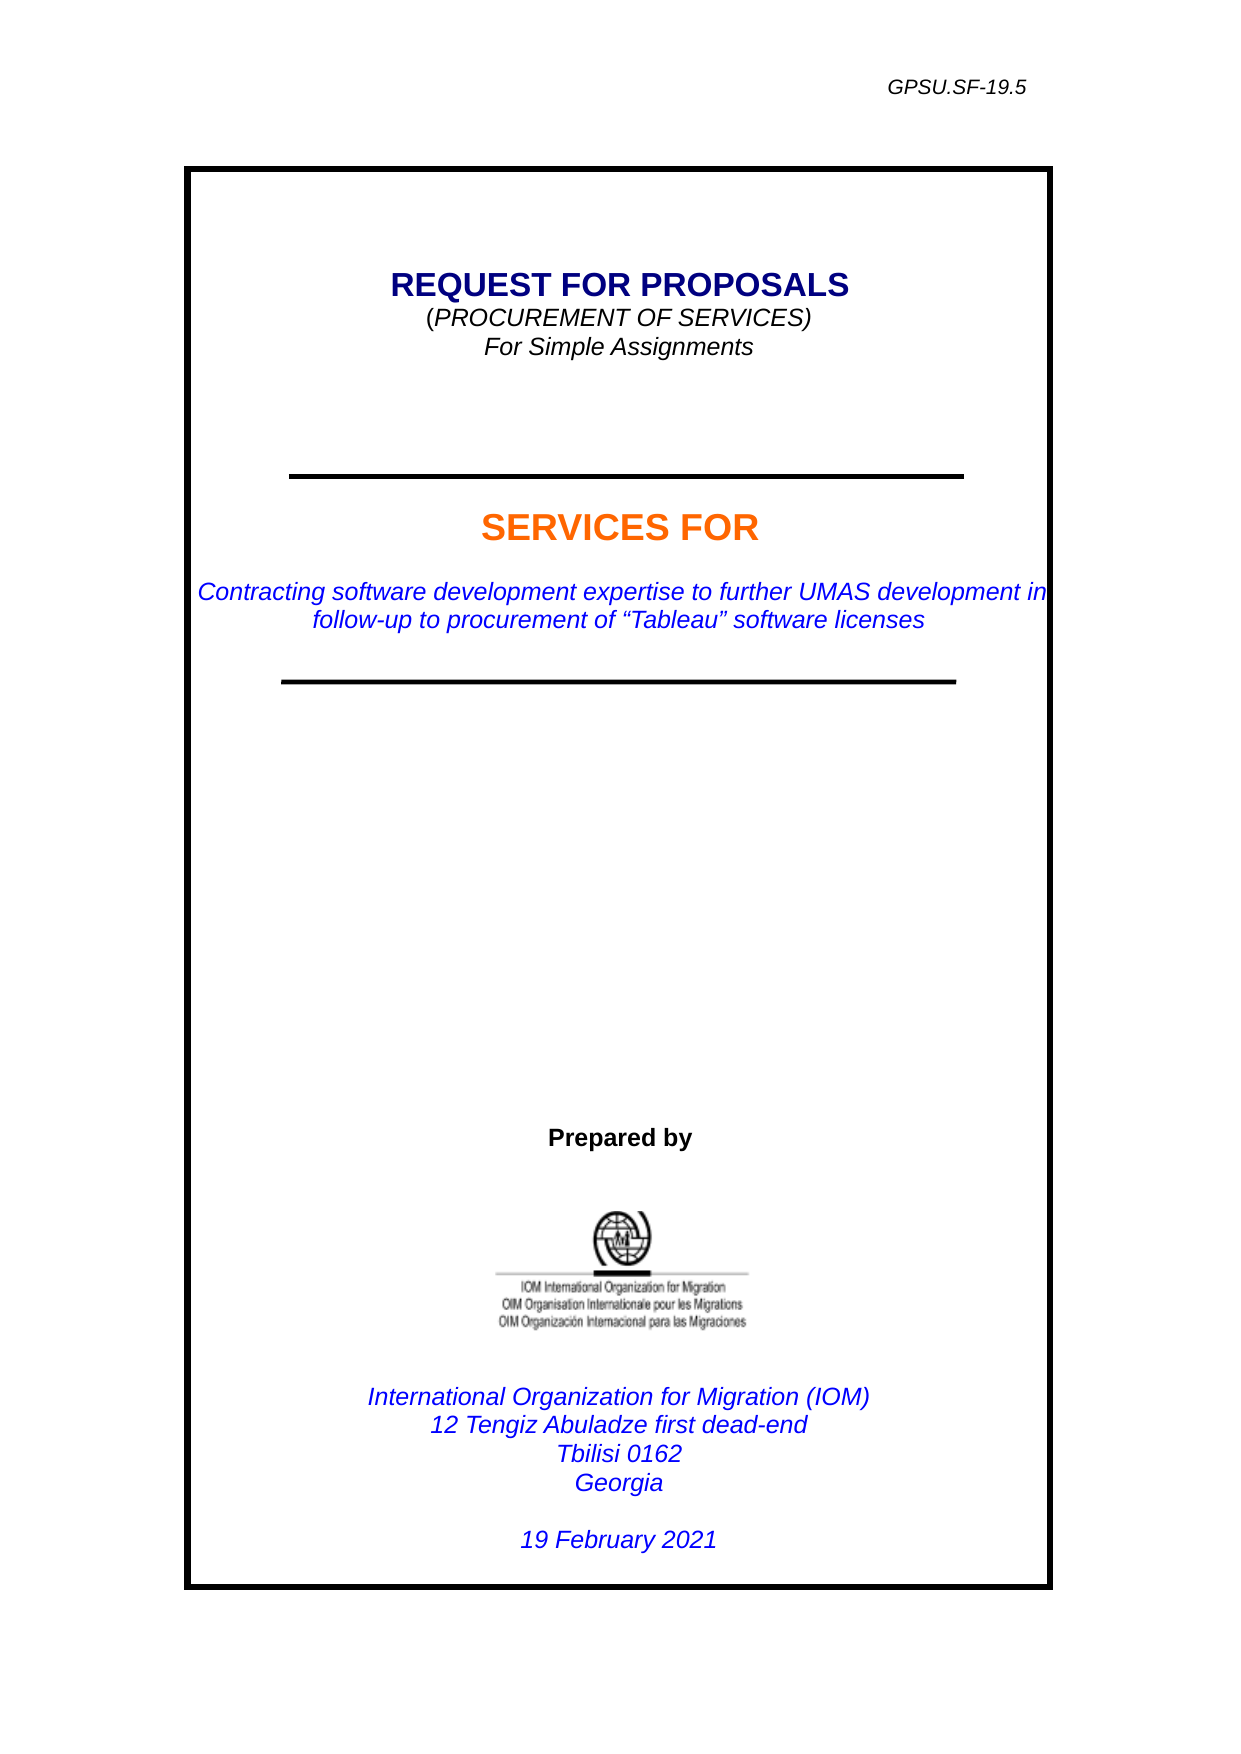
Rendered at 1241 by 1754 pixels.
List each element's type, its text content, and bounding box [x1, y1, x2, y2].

text 12 Tengiz Abuladze first dead-end [187, 1410, 1053, 1439]
text 19 February 2021 [187, 1525, 1053, 1554]
text (PROCUREMENT OF SERVICES) [187, 303, 1053, 332]
text For Simple Assignments [187, 332, 1053, 361]
text REQUEST FOR PROPOSALS [187, 265, 1053, 303]
text Contracting software development expertise to further UMAS development in follow-up to procurement of “Tableau” software licenses [187, 577, 1053, 634]
text Prepared by [187, 1123, 1053, 1152]
text International Organization for Migration (IOM) [187, 1382, 1053, 1410]
text Tbilisi 0162 [187, 1439, 1053, 1468]
text Georgia [187, 1468, 1053, 1497]
text SERVICES FOR [187, 505, 1053, 548]
